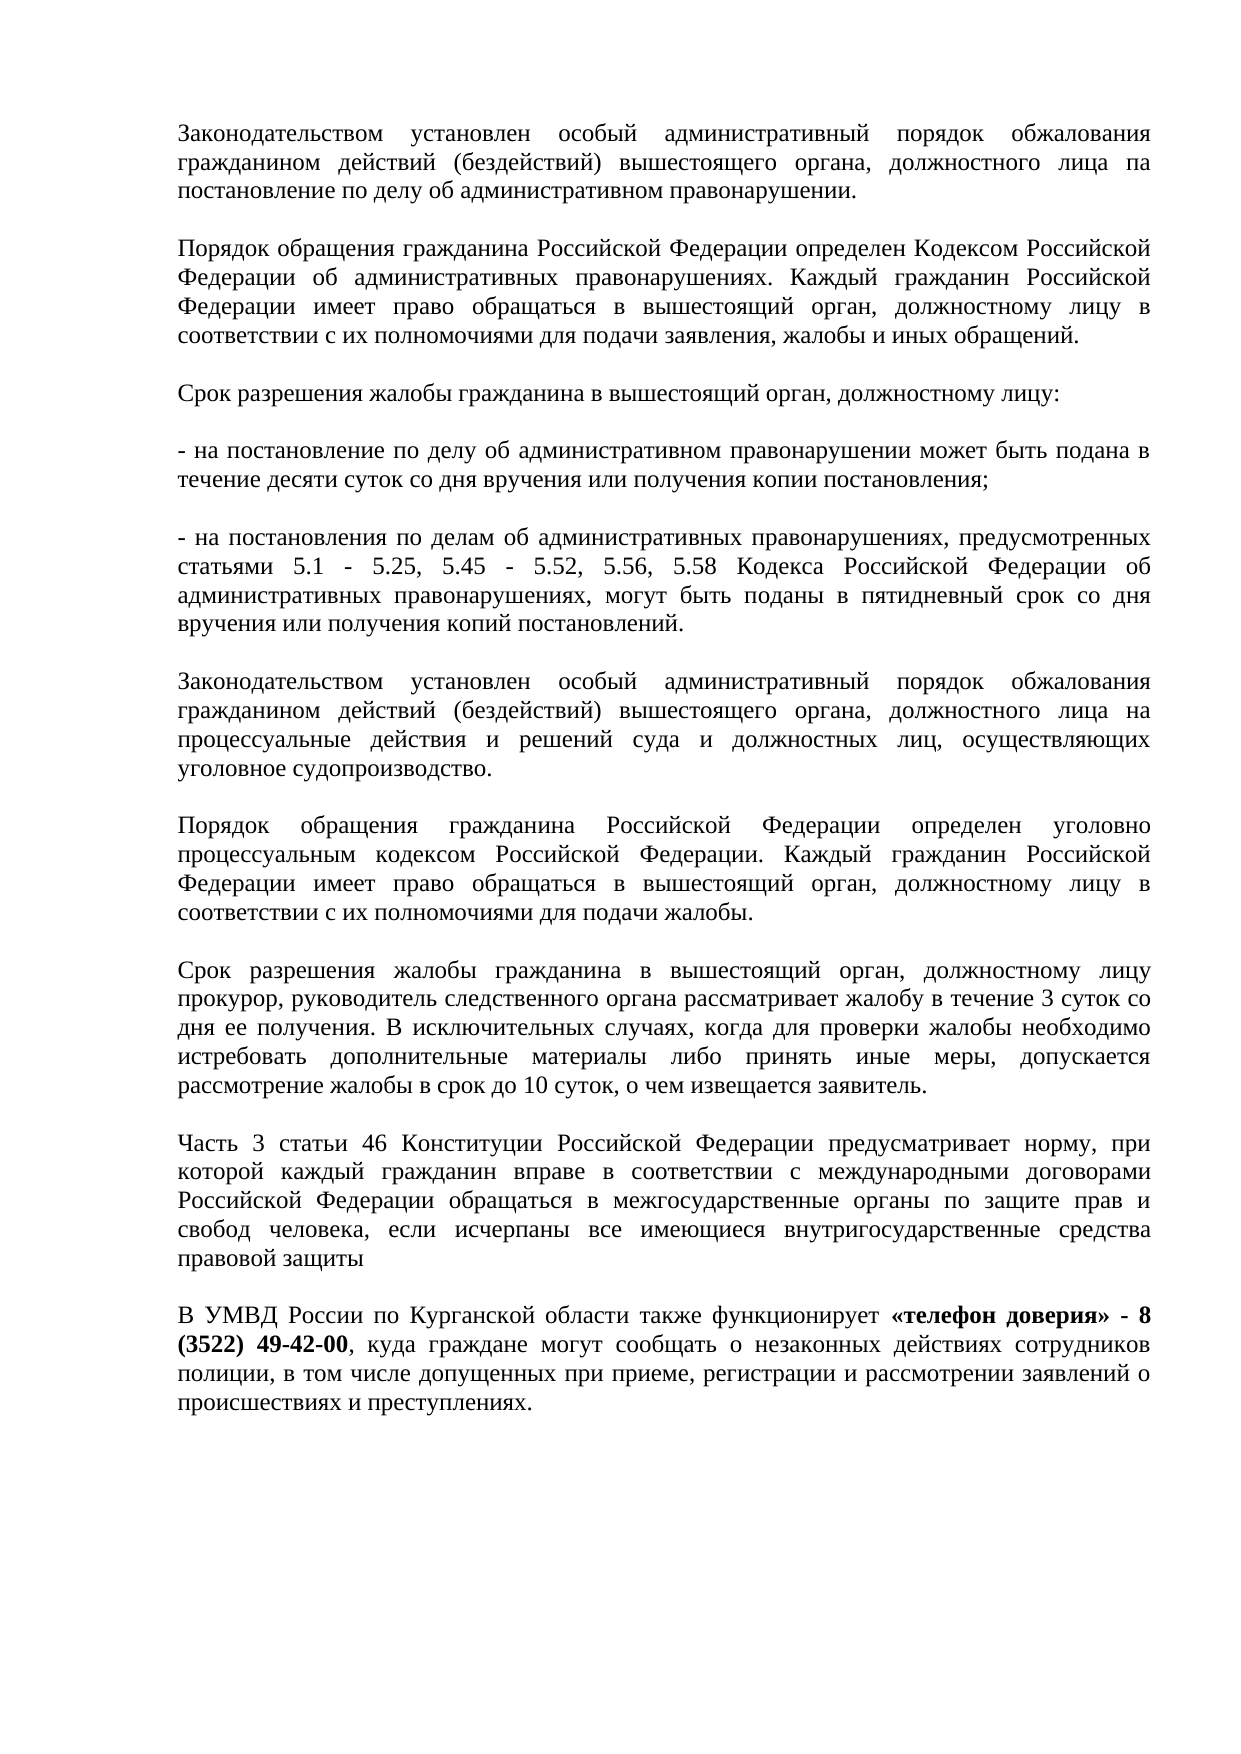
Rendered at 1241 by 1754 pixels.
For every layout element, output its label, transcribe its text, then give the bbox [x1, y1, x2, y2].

text Законодательством установлен особый административный порядок обжалования гражданином действий (бездействий) вышестоящего органа, должностного лица па постановление по делу об административном правонарушении. [177, 118, 1152, 204]
text Законодательством установлен особый административный порядок обжалования гражданином действий (бездействий) вышестоящего органа, должностного лица на процессуальные действия и решений суда и должностных лиц, осуществляющих уголовное судопроизводство. [177, 666, 1152, 781]
text Часть 3 статьи 46 Конституции Российской Федерации предусматривает норму, при которой каждый гражданин вправе в соответствии с международными договорами Российской Федерации обращаться в межгосударственные органы по защите прав и свобод человека, если исчерпаны все имеющиеся внутригосударственные средства правовой защиты [177, 1128, 1152, 1271]
text Порядок обращения гражданина Российской Федерации определен Кодексом Российской Федерации об административных правонарушениях. Каждый гражданин Российской Федерации имеет право обращаться в вышестоящий орган, должностному лицу в соответствии с их полномочиями для подачи заявления, жалобы и иных обращений. [177, 233, 1152, 348]
text В УМВД России по Курганской области также функционирует «телефон доверия» - 8 (3522) 49-42-00, куда граждане могут сообщать о незаконных действиях сотрудников полиции, в том числе допущенных при приеме, регистрации и рассмотрении заявлений о происшествиях и преступлениях. [177, 1301, 1152, 1416]
text - на постановление по делу об административном правонарушении может быть подана в течение десяти суток со дня вручения или получения копии постановления; [177, 436, 1152, 493]
text Порядок обращения гражданина Российской Федерации определен уголовно процессуальным кодексом Российской Федерации. Каждый гражданин Российской Федерации имеет право обращаться в вышестоящий орган, должностному лицу в соответствии с их полномочиями для подачи жалобы. [177, 811, 1152, 926]
text - на постановления по делам об административных правонарушениях, предусмотренных статьями 5.1 - 5.25, 5.45 - 5.52, 5.56, 5.58 Кодекса Российской Федерации об административных правонарушениях, могут быть поданы в пятидневный срок со дня вручения или получения копий постановлений. [177, 522, 1152, 637]
text Срок разрешения жалобы гражданина в вышестоящий орган, должностному лицу прокурор, руководитель следственного органа рассматривает жалобу в течение 3 суток со дня ее получения. В исключительных случаях, когда для проверки жалобы необходимо истребовать дополнительные материалы либо принять иные меры, допускается рассмотрение жалобы в срок до 10 суток, о чем извещается заявитель. [177, 955, 1152, 1098]
text Срок разрешения жалобы гражданина в вышестоящий орган, должностному лицу: [177, 378, 1152, 406]
